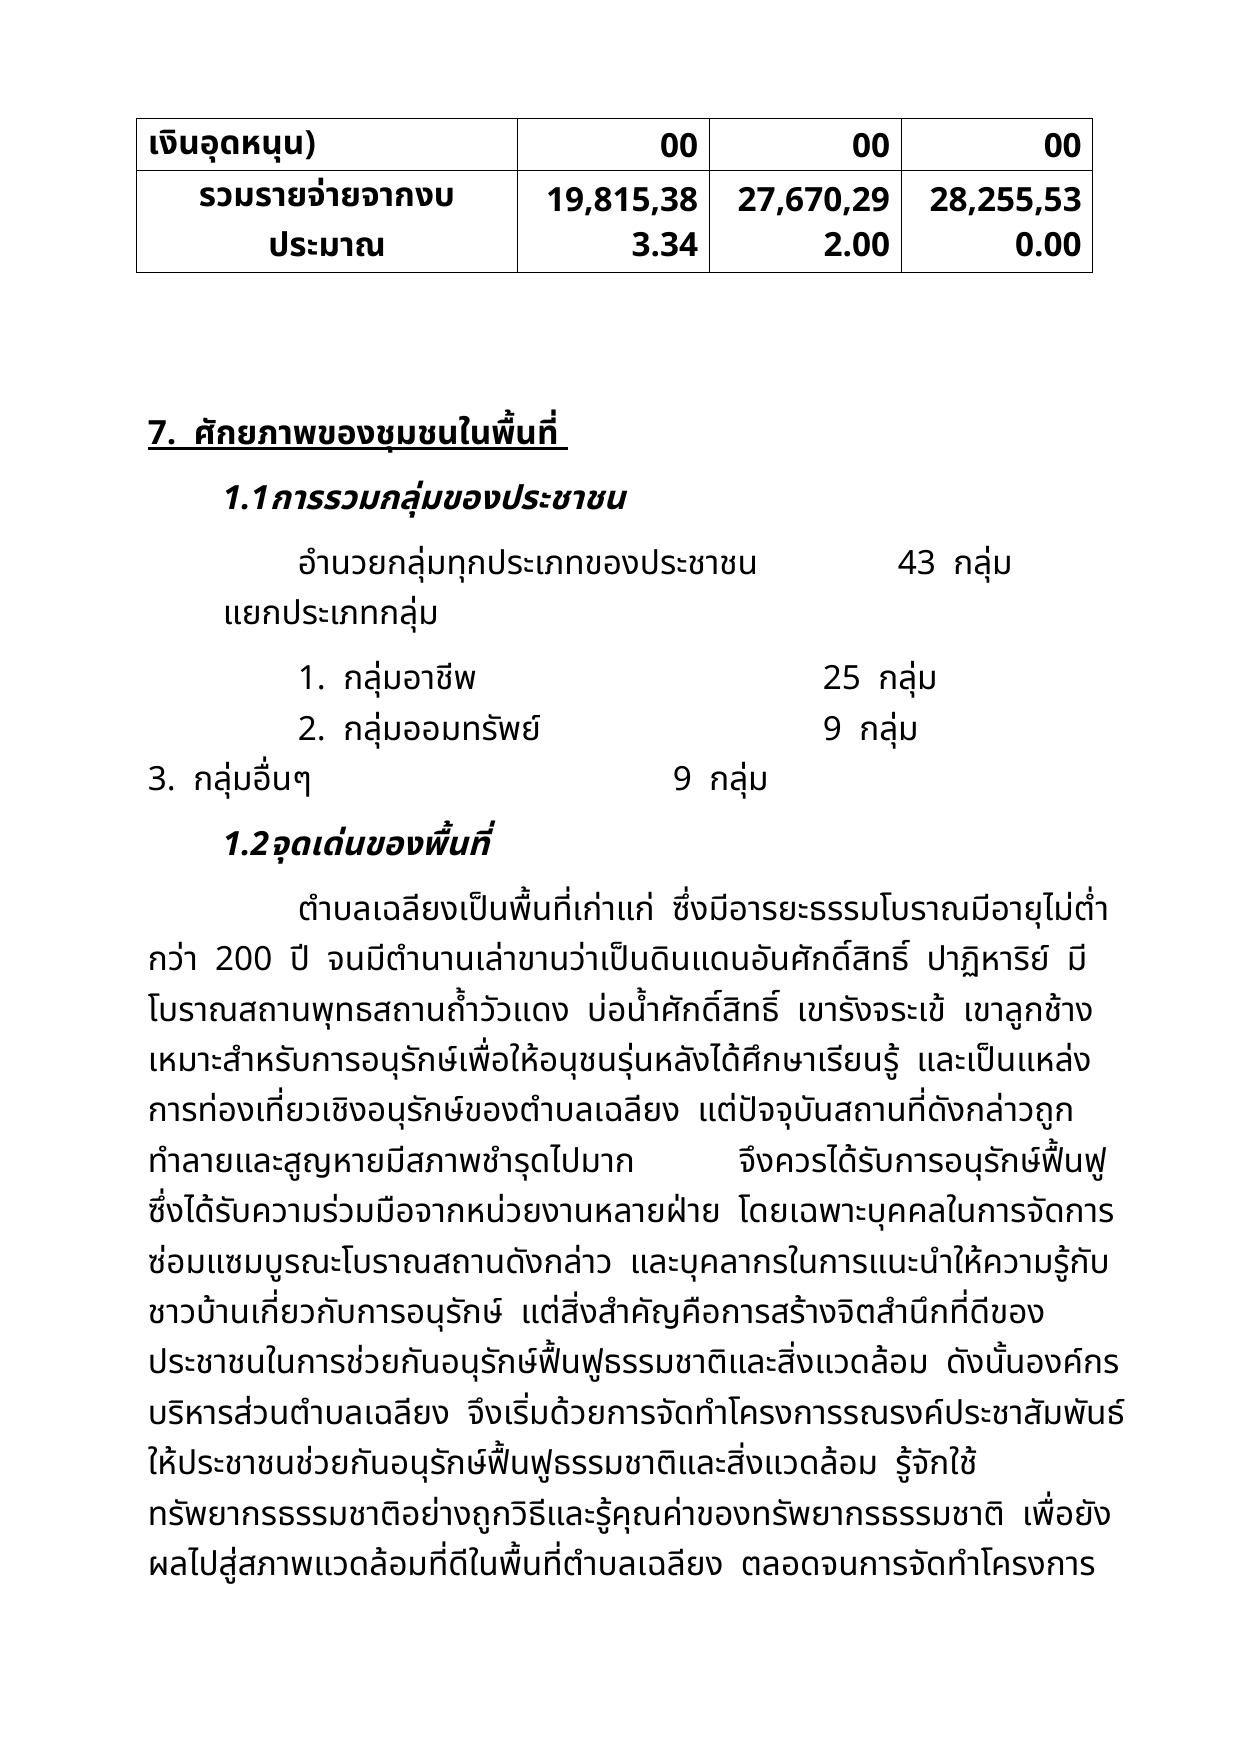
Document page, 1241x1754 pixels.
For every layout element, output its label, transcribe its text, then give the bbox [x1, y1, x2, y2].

table_cell 3,359,000.00 [518, 119, 709, 170]
list จุดเด่นของพื้นที่ [223, 820, 1137, 870]
list การรวมกลุ่มของประชาชน [223, 474, 1137, 524]
table_cell 28,255,530.00 [902, 171, 1092, 272]
text 3. กลุ่มอื่นๆ 9 กลุ่ม [148, 755, 1137, 806]
table_cell รวมรายจ่ายจากงบประมาณ [137, 171, 517, 272]
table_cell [137, 119, 517, 170]
text อำนวยกลุ่มทุกประเภทของประชาชน 43 กลุ่ม [148, 538, 1137, 589]
table_cell 19,815,383.34 [518, 171, 709, 272]
table_cell 27,670,292.00 [710, 171, 901, 272]
text 2. กลุ่มออมทรัพย์ 9 กลุ่ม [148, 704, 1137, 755]
text แยกประเภทกลุ่ม [148, 589, 1137, 639]
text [148, 884, 1137, 1591]
table_cell 3,431,000.00 [902, 119, 1092, 170]
table_cell 3,376,000.00 [710, 119, 901, 170]
text 7. ศักยภาพของชุมชนในพื้นที่ [148, 409, 1137, 459]
text 1. กลุ่มอาชีพ 25 กลุ่ม [148, 654, 1137, 704]
